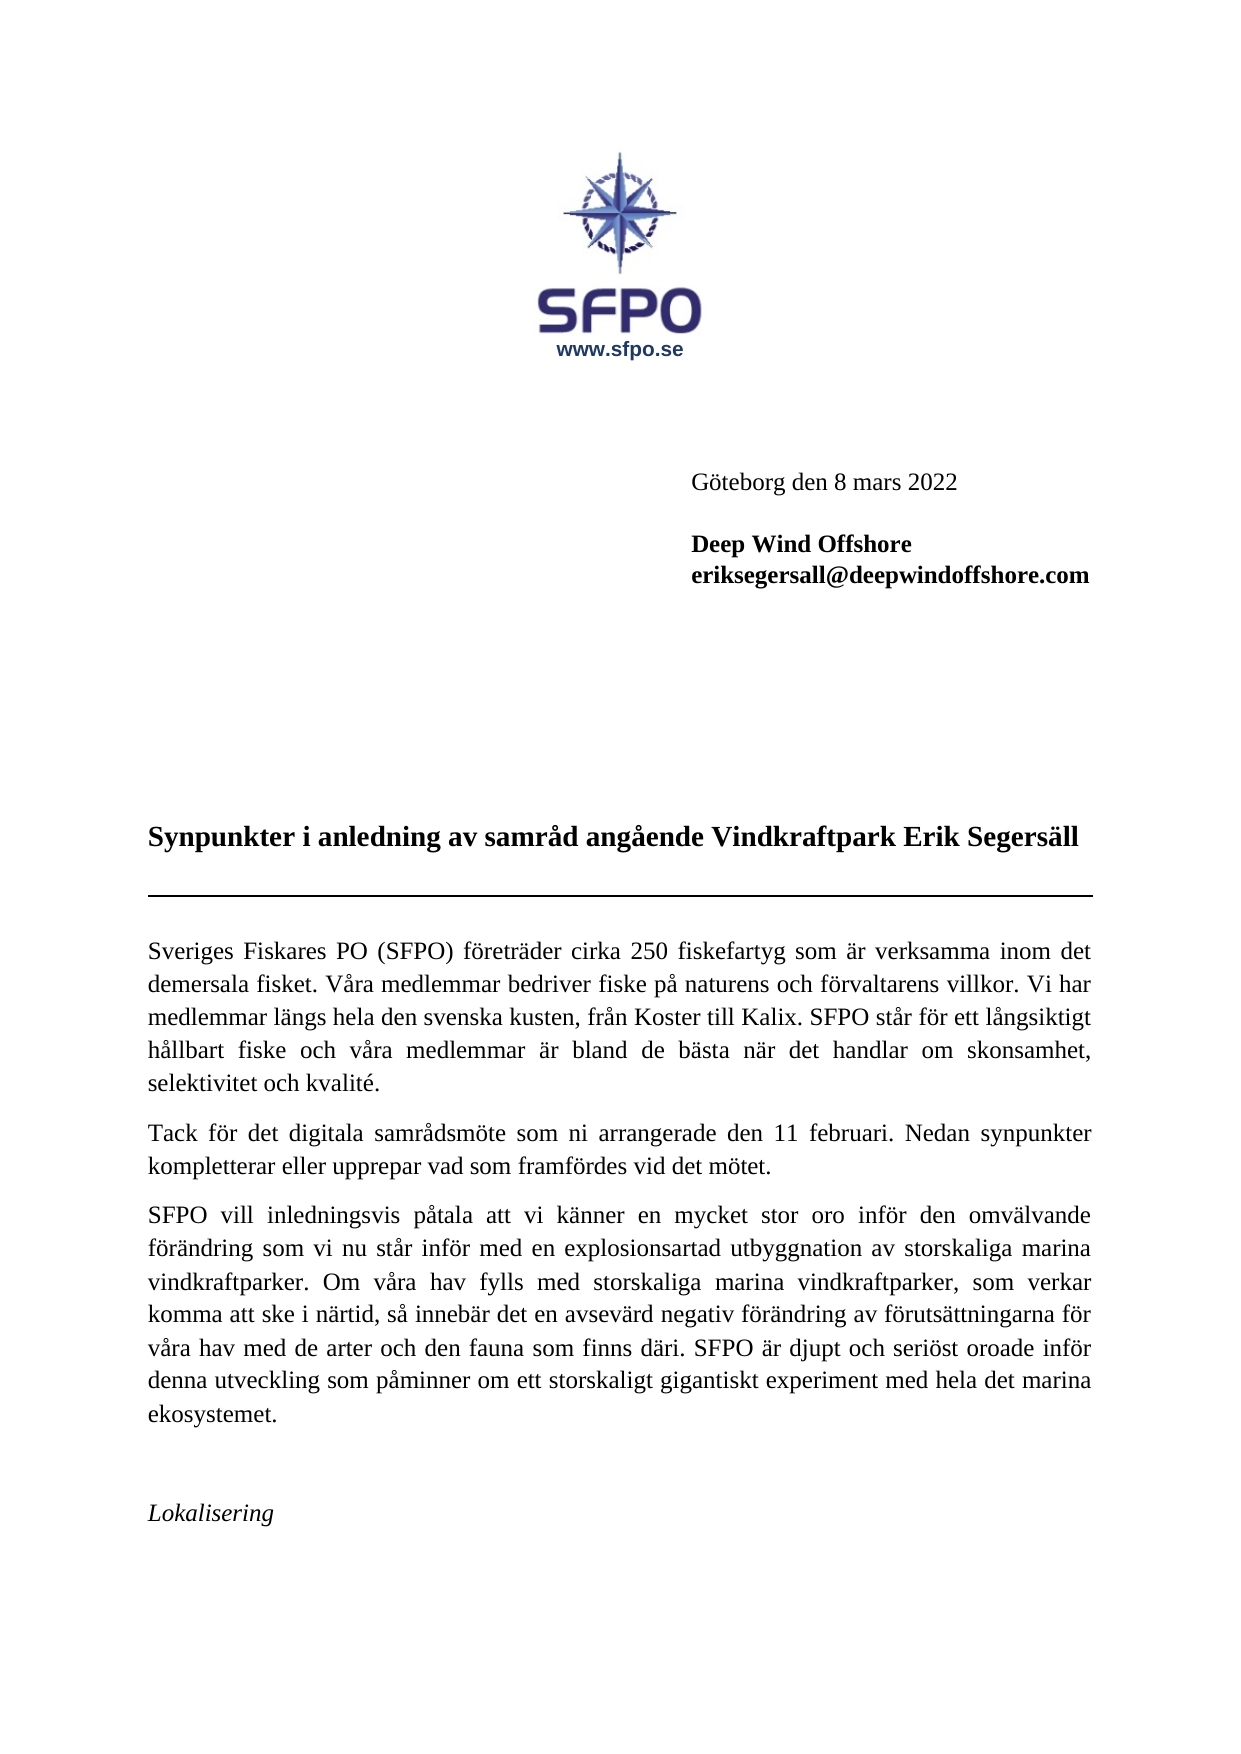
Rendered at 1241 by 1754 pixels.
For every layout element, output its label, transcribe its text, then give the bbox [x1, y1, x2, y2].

picture [532, 147, 708, 336]
text SFPO vill inledningsvis påtala att vi känner en mycket stor oro inför den omvälvande förändring som vi nu står inför med en explosionsartad utbyggnation av storskaliga marina vindkraftparker. Om våra hav fylls med storskaliga marina vindkraftparker, som verkar komma att ske i närtid, så innebär det en avsevärd negativ förändring av förutsättningarna för våra hav med de arter och den fauna som finns däri. SFPO är djupt och seriöst oroade inför denna utveckling som påminner om ett storskaligt gigantiskt experiment med hela det marina ekosystemet. [148, 1201, 1093, 1427]
text Lokalisering [148, 1498, 1093, 1527]
text Tack för det digitala samrådsmöte som ni arrangerade den 11 februari. Nedan synpunkter kompletterar eller upprepar vad som framfördes vid det mötet. [148, 1118, 1093, 1179]
text Sveriges Fiskares PO (SFPO) företräder cirka 250 fiskefartyg som är verksamma inom det demersala fisket. Våra medlemmar bedriver fiske på naturens och förvaltarens villkor. Vi har medlemmar längs hela den svenska kusten, från Koster till Kalix. SFPO står för ett långsiktigt hållbart fiske och våra medlemmar är bland de bästa när det handlar om skonsamhet, selektivitet och kvalité. [148, 936, 1093, 1097]
text Deep Wind Offshore [148, 529, 1093, 558]
text Göteborg den 8 mars 2022 [555, 467, 1093, 496]
text Synpunkter i anledning av samråd angående Vindkraftpark Erik Segersäll [148, 819, 1093, 852]
text www.sfpo.se [148, 337, 1093, 361]
text eriksegersall@deepwindoffshore.com [555, 560, 1093, 589]
